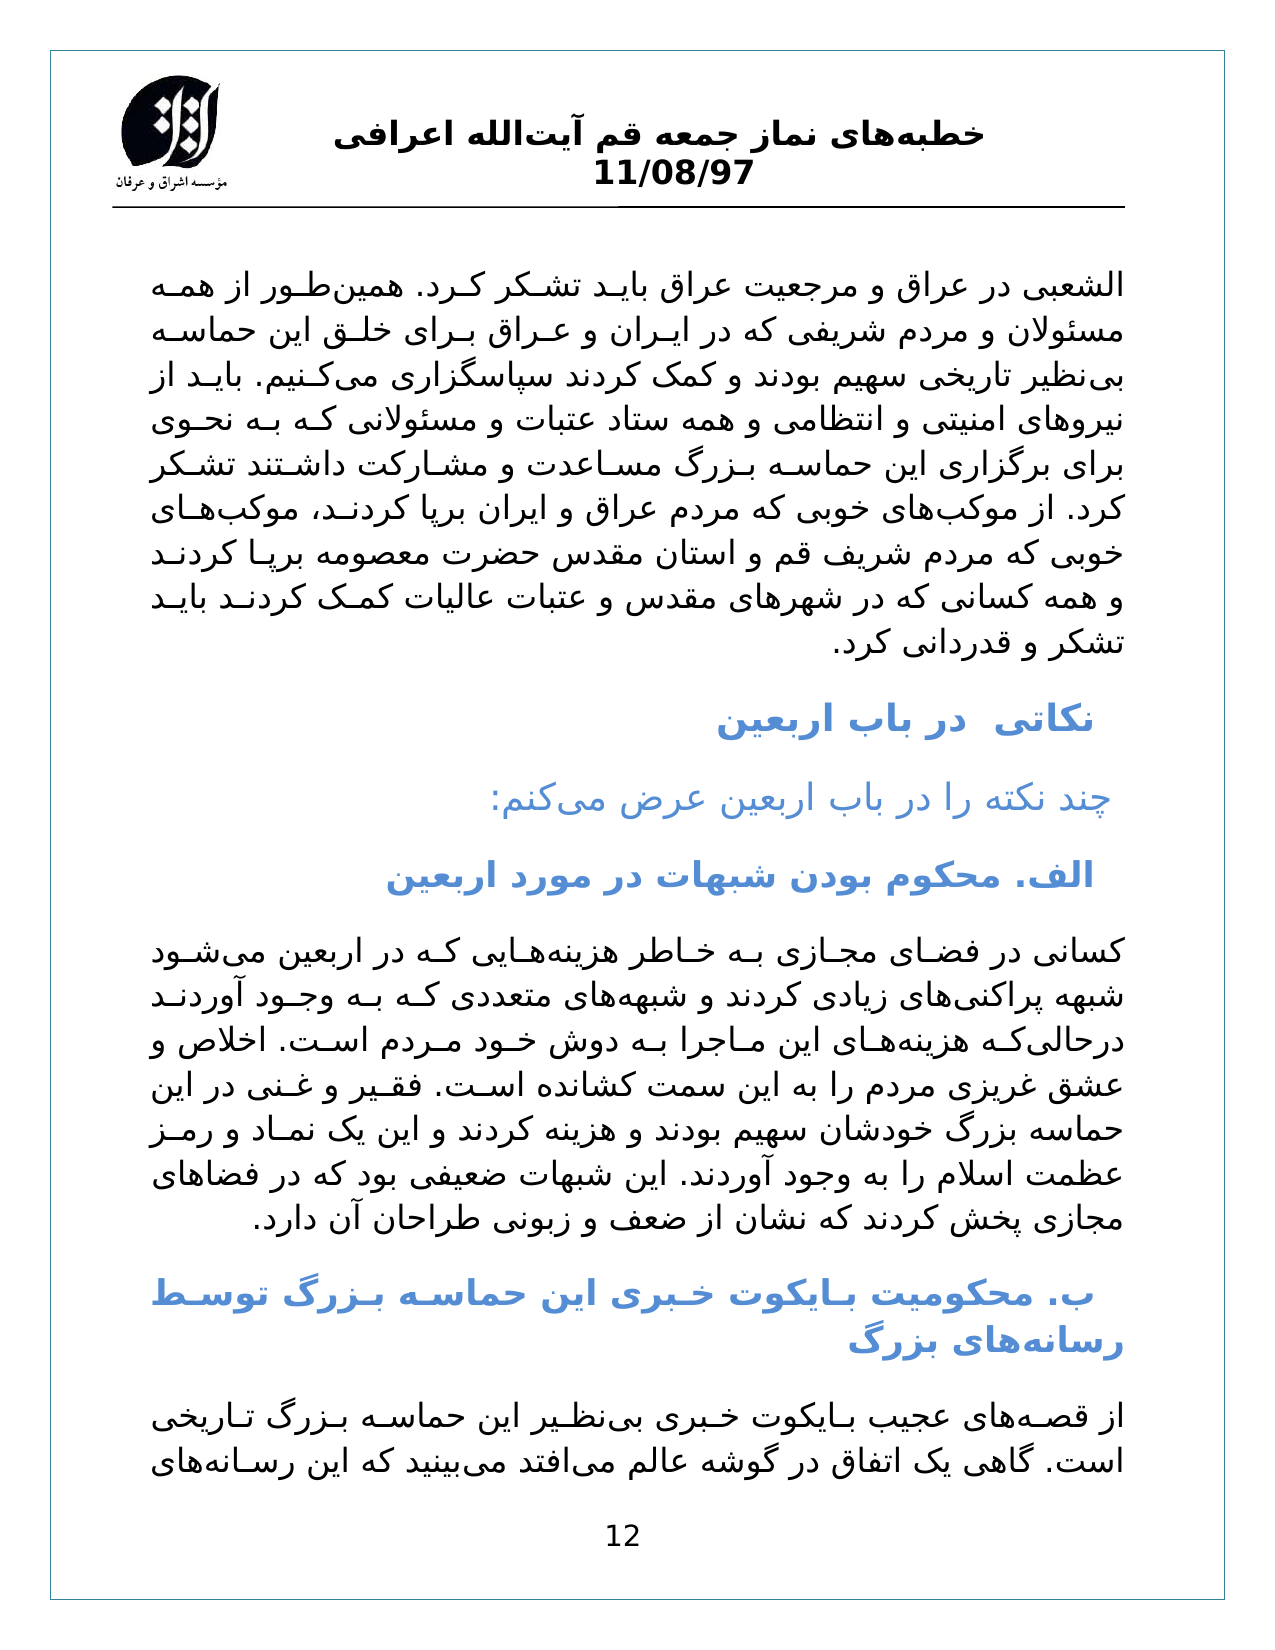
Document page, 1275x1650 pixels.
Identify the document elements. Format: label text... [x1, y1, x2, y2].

picture [112, 75, 228, 192]
subtitle نکاتی در باب اربعین [150, 696, 1125, 740]
subtitle الف. محکوم بودن شبهات در مورد اربعین [150, 855, 1125, 896]
text چند نکته را در باب اربعین عرض می‌کنم: [150, 776, 1125, 819]
subtitle ب. محکومیت بایکوت خبری این حماسه بزرگ توسط رسانه‌های بزرگ [150, 1273, 1125, 1361]
text کسانی در فضای مجازی به خاطر هزینه‌هایی که در اربعین می‌شود شبهه پراکنی‌های زیادی کردند و شبهه‌های متعددی که به وجود آوردند درحالی‌که هزینه‌های این ماجرا به دوش خود مردم است. اخلاص و عشق غریزی مردم را به این سمت کشانده است. فقیر و غنی در این حماسه بزرگ خودشان سهیم بودند و هزینه کردند و این یک نماد و رمز عظمت اسلام را به وجود آوردند. این شبهات ضعیفی بود که در فضاهای مجازی پخش کردند که نشان از ضعف و زبونی طراحان آن دارد. [150, 931, 1125, 1238]
